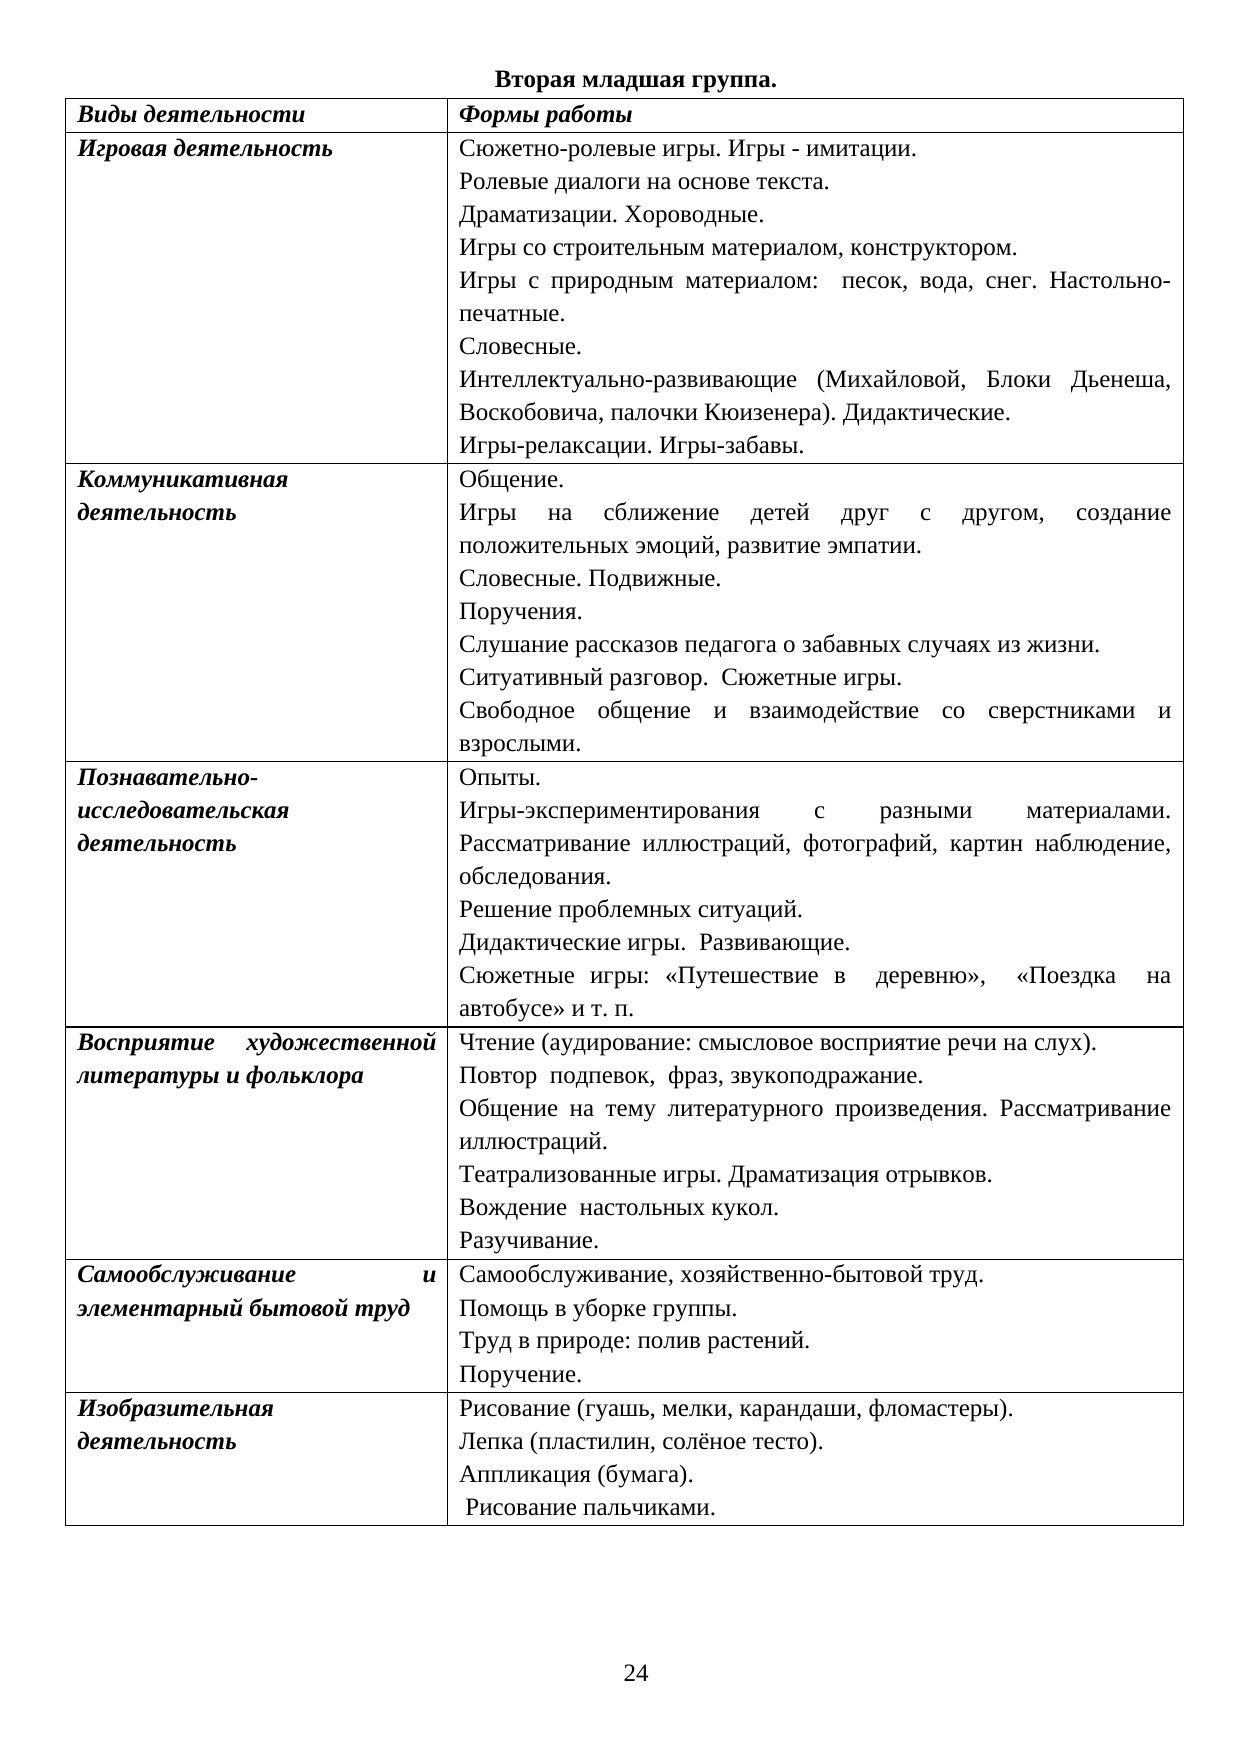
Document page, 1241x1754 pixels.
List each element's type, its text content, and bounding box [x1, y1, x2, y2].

table_cell Самообслуживание и элементарный бытовой труд [66, 1260, 447, 1392]
table_cell Самообслуживание, хозяйственно-бытовой труд. Помощь в уборке группы. Труд в природе: полив растений. Поручение. [448, 1260, 1183, 1392]
table_cell Опыты. Игры-экспериментирования с разными материалами. Рассматривание иллюстраций, фотографий, картин наблюдение, обследования. Решение проблемных ситуаций. Дидактические игры. Развивающие. Сюжетные игры: «Путешествие в деревню», «Поездка на автобусе» и т. п. [448, 762, 1183, 1026]
table_cell Рисование (гуашь, мелки, карандаши, фломастеры). Лепка (пластилин, солёное тесто). Аппликация (бумага). Рисование пальчиками. [448, 1393, 1183, 1525]
table_cell Сюжетно-ролевые игры. Игры - имитации. Ролевые диалоги на основе текста. Драматизации. Хороводные. Игры со строительным материалом, конструктором. Игры с природным материалом: песок, вода, снег. Настольно-печатные. Словесные. Интеллектуально-развивающие (Михайловой, Блоки Дьенеша, Воскобовича, палочки Кюизенера). Дидактические. Игры-релаксации. Игры-забавы. [448, 133, 1183, 463]
table_cell Познавательно-исследовательская деятельность [66, 762, 447, 1026]
table_cell Общение. Игры на сближение детей друг с другом, создание положительных эмоций, развитие эмпатии. Словесные. Подвижные. Поручения. Слушание рассказов педагога о забавных случаях из жизни. Ситуативный разговор. Сюжетные игры. Свободное общение и взаимодействие со сверстниками и взрослыми. [448, 464, 1183, 761]
table_header Формы работы [448, 99, 1183, 132]
table_cell Изобразительная деятельность [66, 1393, 447, 1525]
table_cell Коммуникативная деятельность [66, 464, 447, 761]
table_cell Чтение (аудирование: смысловое восприятие речи на слух). Повтор подпевок, фраз, звукоподражание. Общение на тему литературного произведения. Рассматривание иллюстраций. Театрализованные игры. Драматизация отрывков. Вождение настольных кукол. Разучивание. [448, 1028, 1183, 1258]
table_cell Восприятие художественной литературы и фольклора [66, 1028, 447, 1258]
table_header Виды деятельности [66, 99, 447, 132]
text Вторая младшая группа. [77, 64, 1194, 93]
table_cell Игровая деятельность [66, 133, 447, 463]
